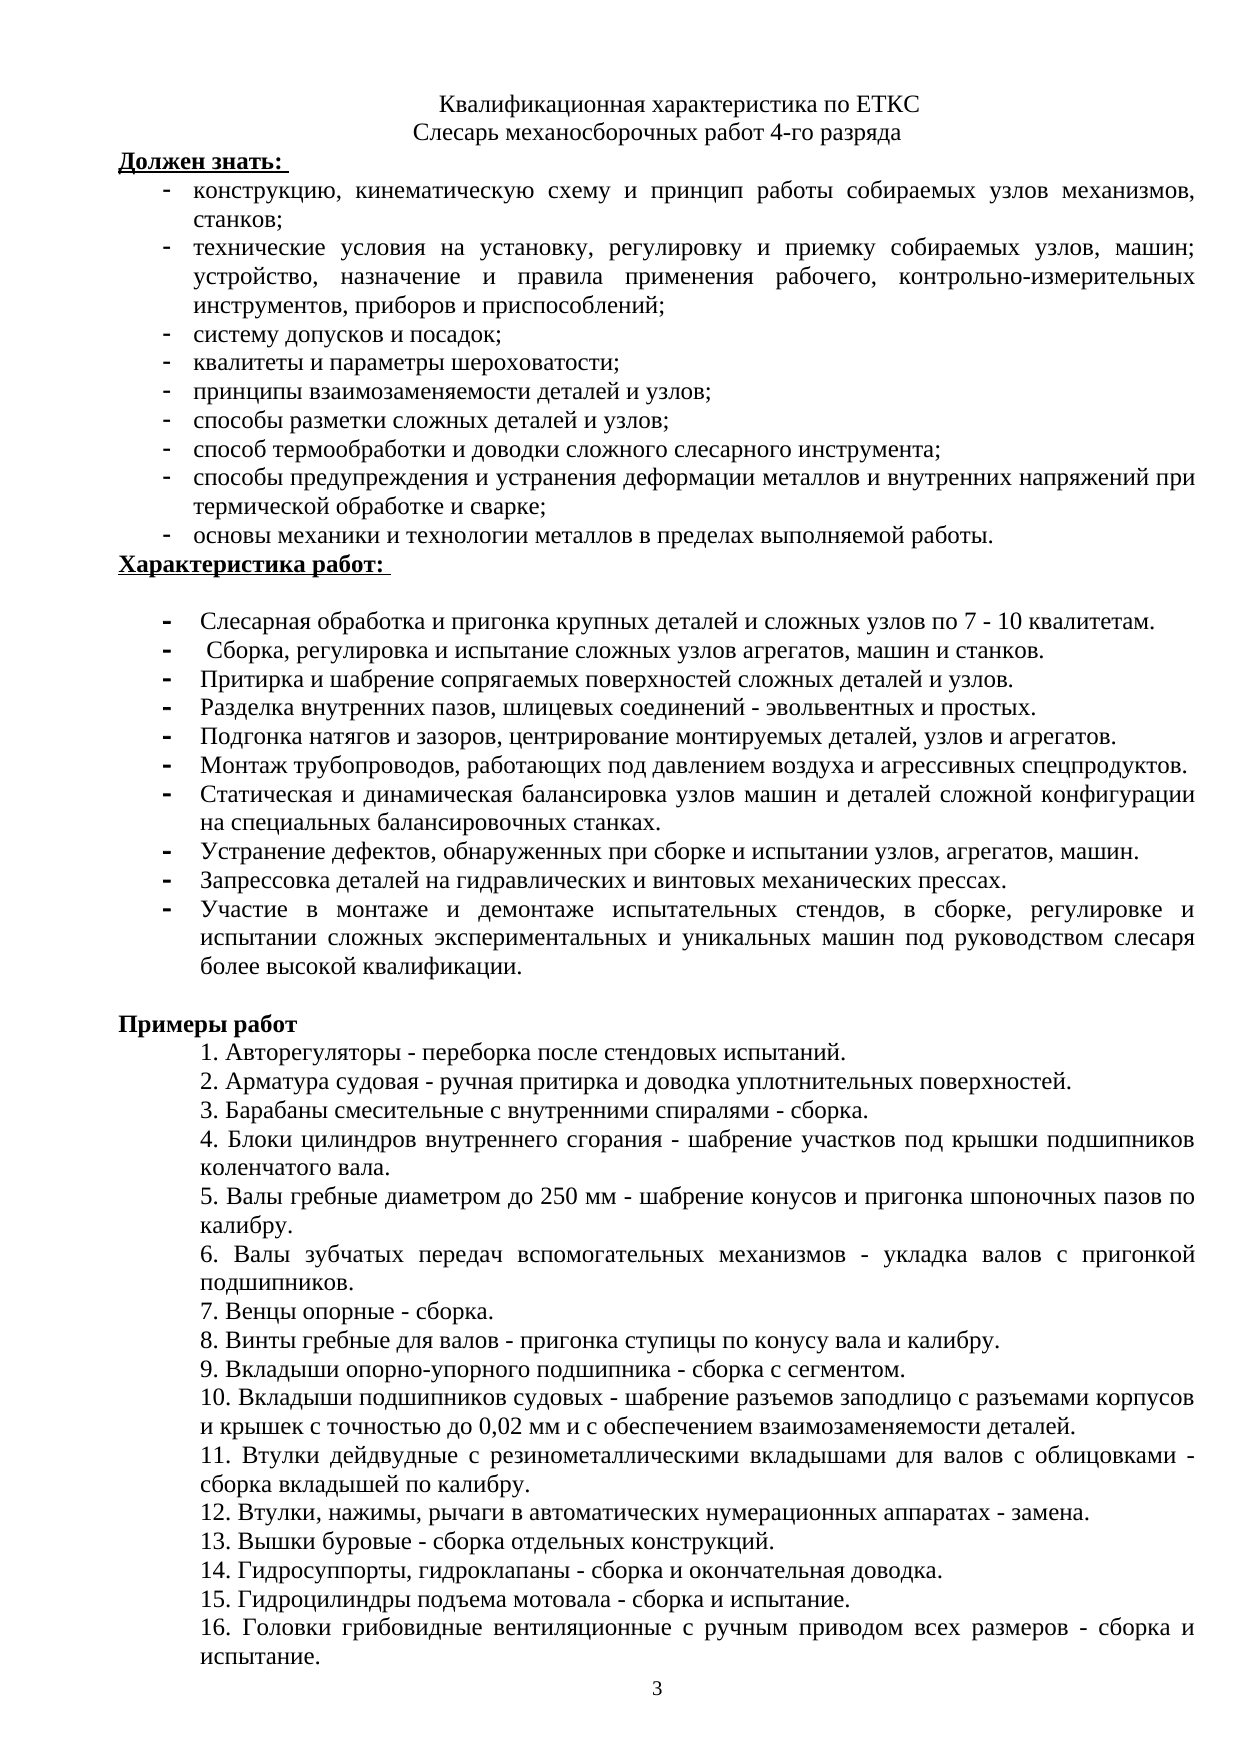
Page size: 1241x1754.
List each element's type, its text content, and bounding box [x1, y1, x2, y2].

list принципы взаимозаменяемости деталей и узлов; [162, 376, 1196, 405]
list 9. Вкладыши опорно-упорного подшипника - сборка с сегментом. [200, 1354, 1196, 1382]
list 13. Вышки буровые - сборка отдельных конструкций. [200, 1526, 1196, 1555]
list 16. Головки грибовидные вентиляционные с ручным приводом всех размеров - сборка и испытание. [200, 1612, 1196, 1670]
list 7. Венцы опорные - сборка. [200, 1296, 1196, 1325]
list Разделка внутренних пазов, шлицевых соединений - эвольвентных и простых. [162, 692, 1196, 721]
list технические условия на установку, регулировку и приемку собираемых узлов, машин; устройство, назначение и правила применения рабочего, контрольно-измерительных инструментов, приборов и приспособлений; [162, 232, 1196, 319]
list способ термообработки и доводки сложного слесарного инструмента; [162, 434, 1196, 462]
list 6. Валы зубчатых передач вспомогательных механизмов - укладка валов с пригонкой подшипников. [200, 1239, 1196, 1296]
list 3. Барабаны смесительные с внутренними спиралями - сборка. [200, 1095, 1196, 1124]
list 4. Блоки цилиндров внутреннего сгорания - шабрение участков под крышки подшипников коленчатого вала. [200, 1124, 1196, 1181]
list 14. Гидросуппорты, гидроклапаны - сборка и окончательная доводка. [200, 1555, 1196, 1584]
list Статическая и динамическая балансировка узлов машин и деталей сложной конфигурации на специальных балансировочных станках. [162, 779, 1196, 836]
list Монтаж трубопроводов, работающих под давлением воздуха и агрессивных спецпродуктов. [162, 750, 1196, 779]
list 10. Вкладыши подшипников судовых - шабрение разъемов заподлицо с разъемами корпусов и крышек с точностью до 0,02 мм и с обеспечением взаимозаменяемости деталей. [200, 1382, 1196, 1440]
list Сборка, регулировка и испытание сложных узлов агрегатов, машин и станков. [162, 635, 1196, 664]
list 1. Авторегуляторы - переборка после стендовых испытаний. [200, 1037, 1196, 1066]
list систему допусков и посадок; [162, 319, 1196, 347]
list конструкцию, кинематическую схему и принцип работы собираемых узлов механизмов, станков; [162, 175, 1196, 232]
list Подгонка натягов и зазоров, центрирование монтируемых деталей, узлов и агрегатов. [162, 721, 1196, 750]
list Притирка и шабрение сопрягаемых поверхностей сложных деталей и узлов. [162, 664, 1196, 692]
list Запрессовка деталей на гидравлических и винтовых механических прессах. [162, 865, 1196, 894]
list 11. Втулки дейдвудные с резинометаллическими вкладышами для валов с облицовками - сборка вкладышей по калибру. [200, 1440, 1196, 1497]
list 2. Арматура судовая - ручная притирка и доводка уплотнительных поверхностей. [200, 1066, 1196, 1095]
text Квалификационная характеристика по ЕТКС [118, 89, 1196, 117]
list 15. Гидроцилиндры подъема мотовала - сборка и испытание. [200, 1584, 1196, 1612]
list Участие в монтаже и демонтаже испытательных стендов, в сборке, регулировке и испытании сложных экспериментальных и уникальных машин под руководством слесаря более высокой квалификации. [162, 894, 1196, 980]
text Должен знать: [118, 146, 1196, 175]
list способы предупреждения и устранения деформации металлов и внутренних напряжений при термической обработке и сварке; [162, 462, 1196, 520]
list 8. Винты гребные для валов - пригонка ступицы по конусу вала и калибру. [200, 1325, 1196, 1354]
list Характеристика работ: [118, 549, 1196, 577]
list 5. Валы гребные диаметром до 250 мм - шабрение конусов и пригонка шпоночных пазов по калибру. [200, 1181, 1196, 1239]
list 12. Втулки, нажимы, рычаги в автоматических нумерационных аппаратах - замена. [200, 1497, 1196, 1526]
list Примеры работ [118, 1009, 1196, 1037]
text Слесарь механосборочных работ 4-го разряда [118, 117, 1196, 146]
list квалитеты и параметры шероховатости; [162, 347, 1196, 376]
list Слесарная обработка и пригонка крупных деталей и сложных узлов по 7 - 10 квалитетам. [162, 606, 1196, 635]
list основы механики и технологии металлов в пределах выполняемой работы. [162, 520, 1196, 549]
list способы разметки сложных деталей и узлов; [162, 405, 1196, 434]
list Устранение дефектов, обнаруженных при сборке и испытании узлов, агрегатов, машин. [162, 836, 1196, 865]
